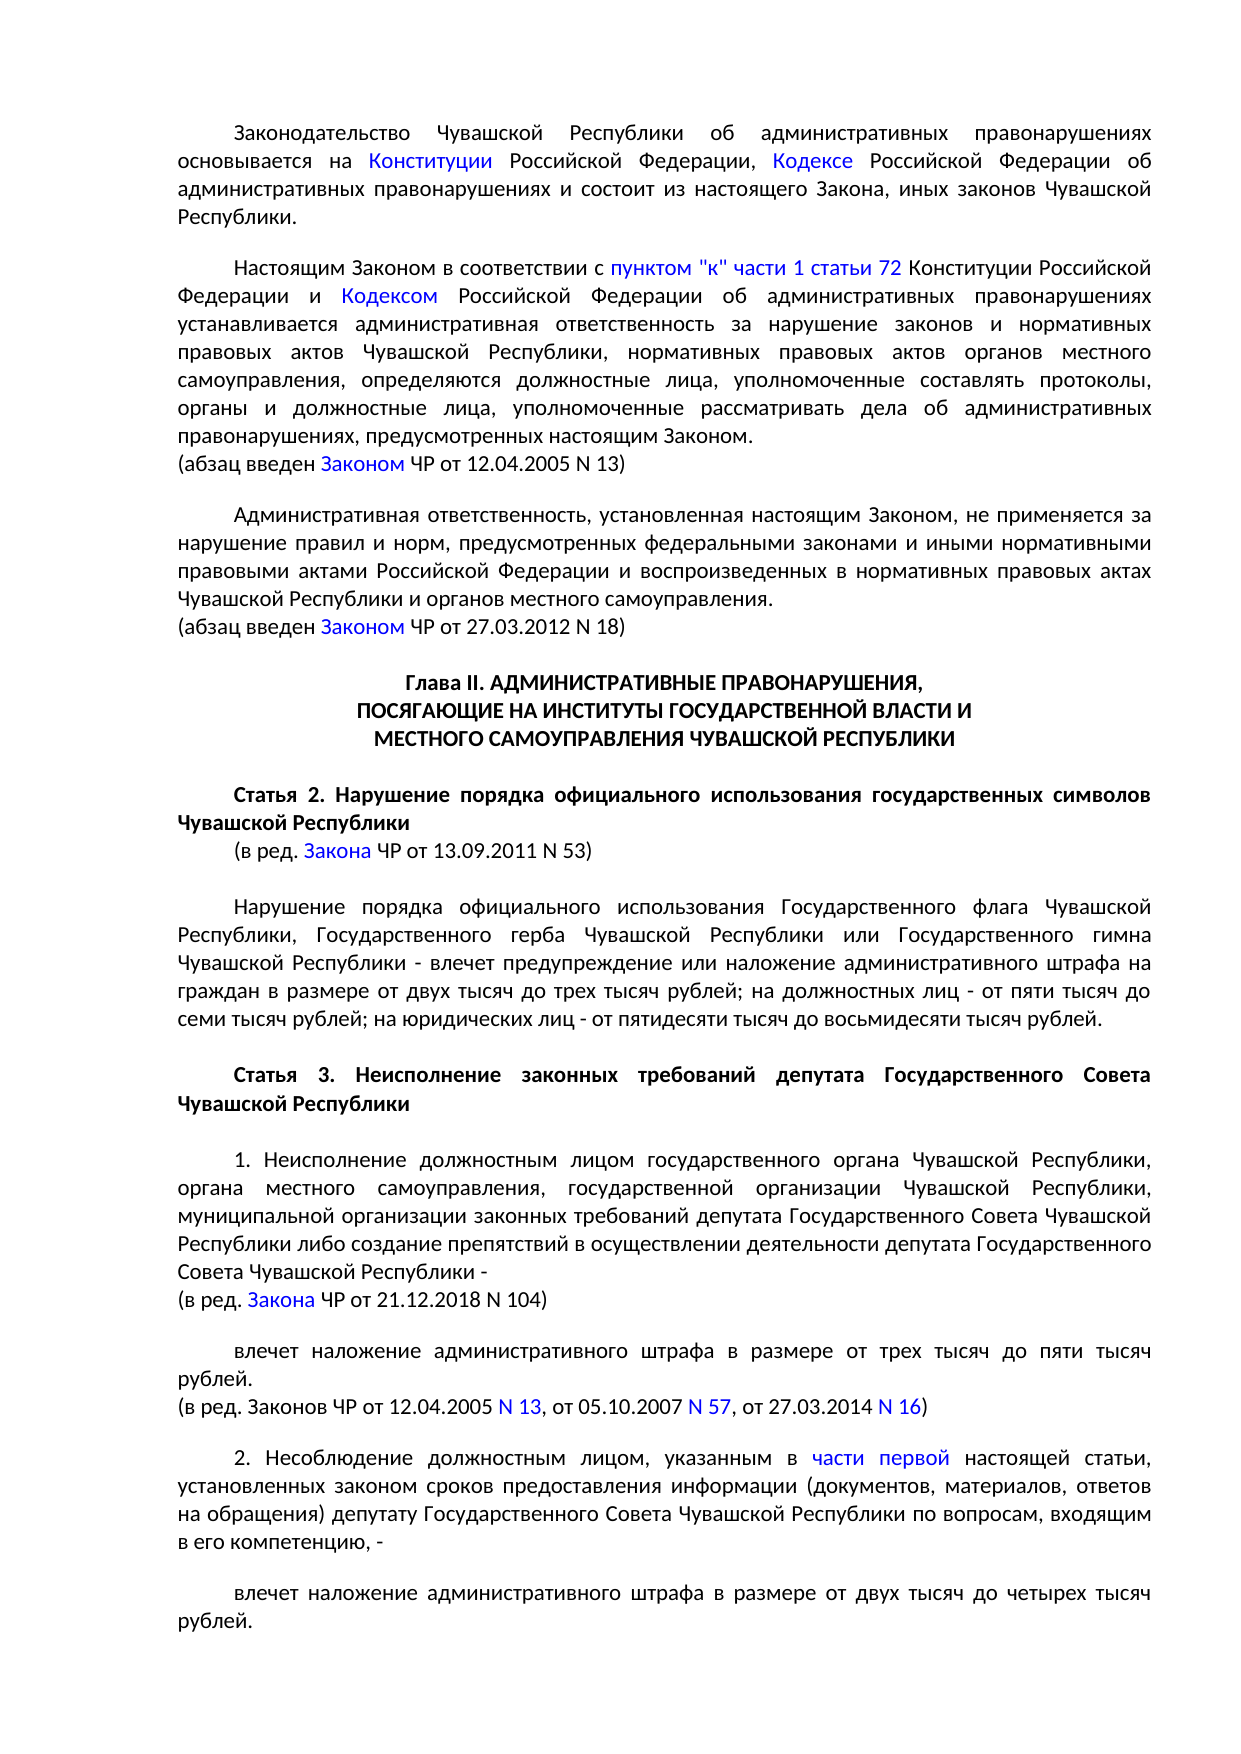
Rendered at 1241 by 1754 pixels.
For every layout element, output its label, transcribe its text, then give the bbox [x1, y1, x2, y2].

title ПОСЯГАЮЩИЕ НА ИНСТИТУТЫ ГОСУДАРСТВЕННОЙ ВЛАСТИ И [177, 696, 1152, 724]
text (абзац введен Законом ЧР от 12.04.2005 N 13) [177, 449, 1152, 477]
text Настоящим Законом в соответствии с пунктом "к" части 1 статьи 72 Конституции Российской Федерации и Кодексом Российской Федерации об административных правонарушениях устанавливается административная ответственность за нарушение законов и нормативных правовых актов Чувашской Республики, нормативных правовых актов органов местного самоуправления, определяются должностные лица, уполномоченные составлять протоколы, органы и должностные лица, уполномоченные рассматривать дела об административных правонарушениях, предусмотренных настоящим Законом. [177, 253, 1152, 449]
text Законодательство Чувашской Республики об административных правонарушениях основывается на Конституции Российской Федерации, Кодексе Российской Федерации об административных правонарушениях и состоит из настоящего Закона, иных законов Чувашской Республики. [177, 118, 1152, 230]
text 1. Неисполнение должностным лицом государственного органа Чувашской Республики, органа местного самоуправления, государственной организации Чувашской Республики, муниципальной организации законных требований депутата Государственного Совета Чувашской Республики либо создание препятствий в осуществлении деятельности депутата Государственного Совета Чувашской Республики - [177, 1145, 1152, 1285]
text Нарушение порядка официального использования Государственного флага Чувашской Республики, Государственного герба Чувашской Республики или Государственного гимна Чувашской Республики - влечет предупреждение или наложение административного штрафа на граждан в размере от двух тысяч до трех тысяч рублей; на должностных лиц - от пяти тысяч до семи тысяч рублей; на юридических лиц - от пятидесяти тысяч до восьмидесяти тысяч рублей. [177, 892, 1152, 1033]
text Административная ответственность, установленная настоящим Законом, не применяется за нарушение правил и норм, предусмотренных федеральными законами и иными нормативными правовыми актами Российской Федерации и воспроизведенных в нормативных правовых актах Чувашской Республики и органов местного самоуправления. [177, 500, 1152, 612]
title Статья 3. Неисполнение законных требований депутата Государственного Совета Чувашской Республики [177, 1061, 1152, 1117]
title Статья 2. Нарушение порядка официального использования государственных символов Чувашской Республики [177, 780, 1152, 836]
text (абзац введен Законом ЧР от 27.03.2012 N 18) [177, 612, 1152, 640]
title МЕСТНОГО САМОУПРАВЛЕНИЯ ЧУВАШСКОЙ РЕСПУБЛИКИ [177, 724, 1152, 752]
text (в ред. Закона ЧР от 13.09.2011 N 53) [177, 836, 1152, 864]
text 2. Несоблюдение должностным лицом, указанным в части первой настоящей статьи, установленных законом сроков предоставления информации (документов, материалов, ответов на обращения) депутату Государственного Совета Чувашской Республики по вопросам, входящим в его компетенцию, - [177, 1443, 1152, 1555]
text (в ред. Закона ЧР от 21.12.2018 N 104) [177, 1285, 1152, 1313]
title Глава II. АДМИНИСТРАТИВНЫЕ ПРАВОНАРУШЕНИЯ, [177, 668, 1152, 696]
text влечет наложение административного штрафа в размере от двух тысяч до четырех тысяч рублей. [177, 1578, 1152, 1634]
text влечет наложение административного штрафа в размере от трех тысяч до пяти тысяч рублей. [177, 1336, 1152, 1392]
text (в ред. Законов ЧР от 12.04.2005 N 13, от 05.10.2007 N 57, от 27.03.2014 N 16) [177, 1392, 1152, 1420]
